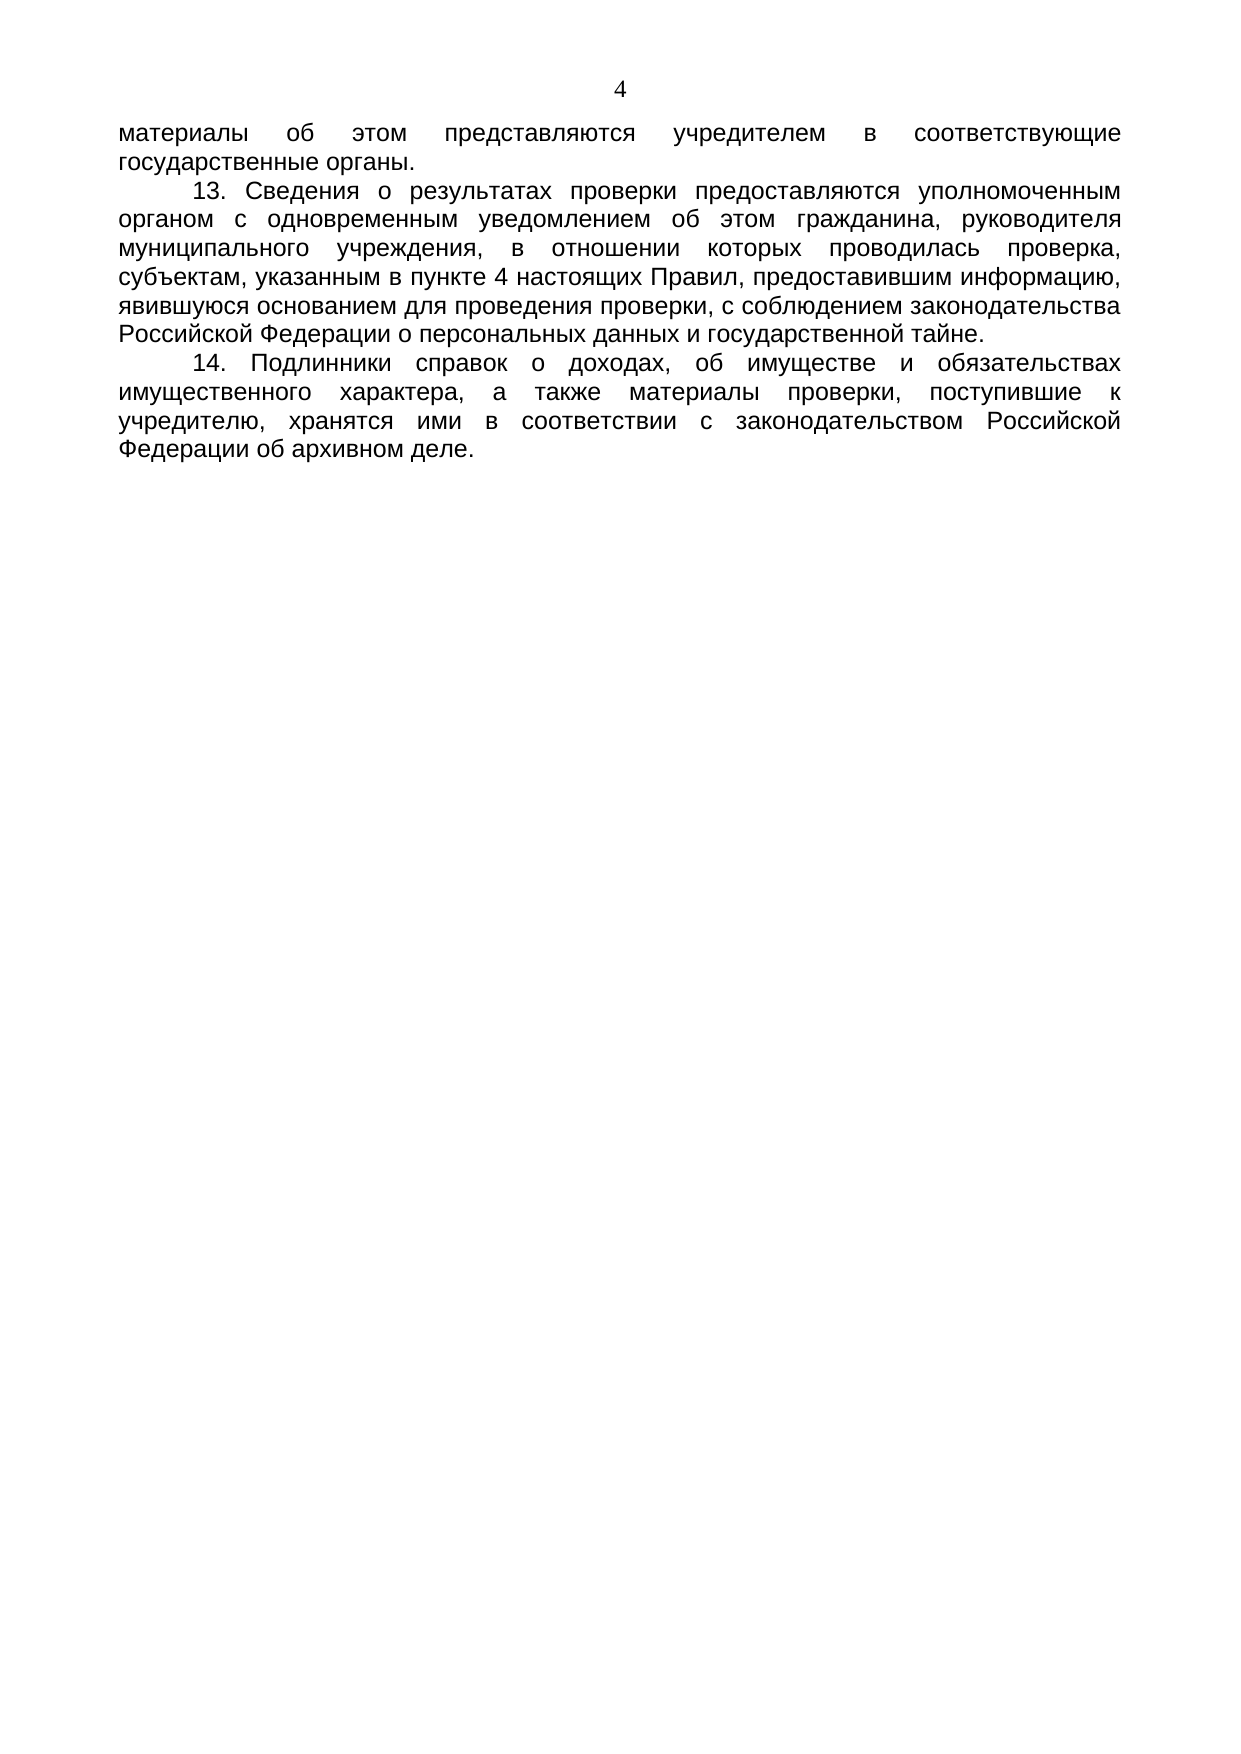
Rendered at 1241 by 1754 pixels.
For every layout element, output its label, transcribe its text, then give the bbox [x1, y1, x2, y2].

text 13. Сведения о результатах проверки предоставляются уполномоченным органом с одновременным уведомлением об этом гражданина, руководителя муниципального учреждения, в отношении которых проводилась проверка, субъектам, указанным в пункте 4 настоящих Правил, предоставившим информацию, явившуюся основанием для проведения проверки, с соблюдением законодательства Российской Федерации о персональных данных и государственной тайне. [118, 176, 1122, 348]
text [118, 118, 1122, 176]
text 14. Подлинники справок о доходах, об имуществе и обязательствах имущественного характера, а также материалы проверки, поступившие к учредителю, хранятся ими в соответствии с законодательством Российской Федерации об архивном деле. [118, 348, 1122, 463]
